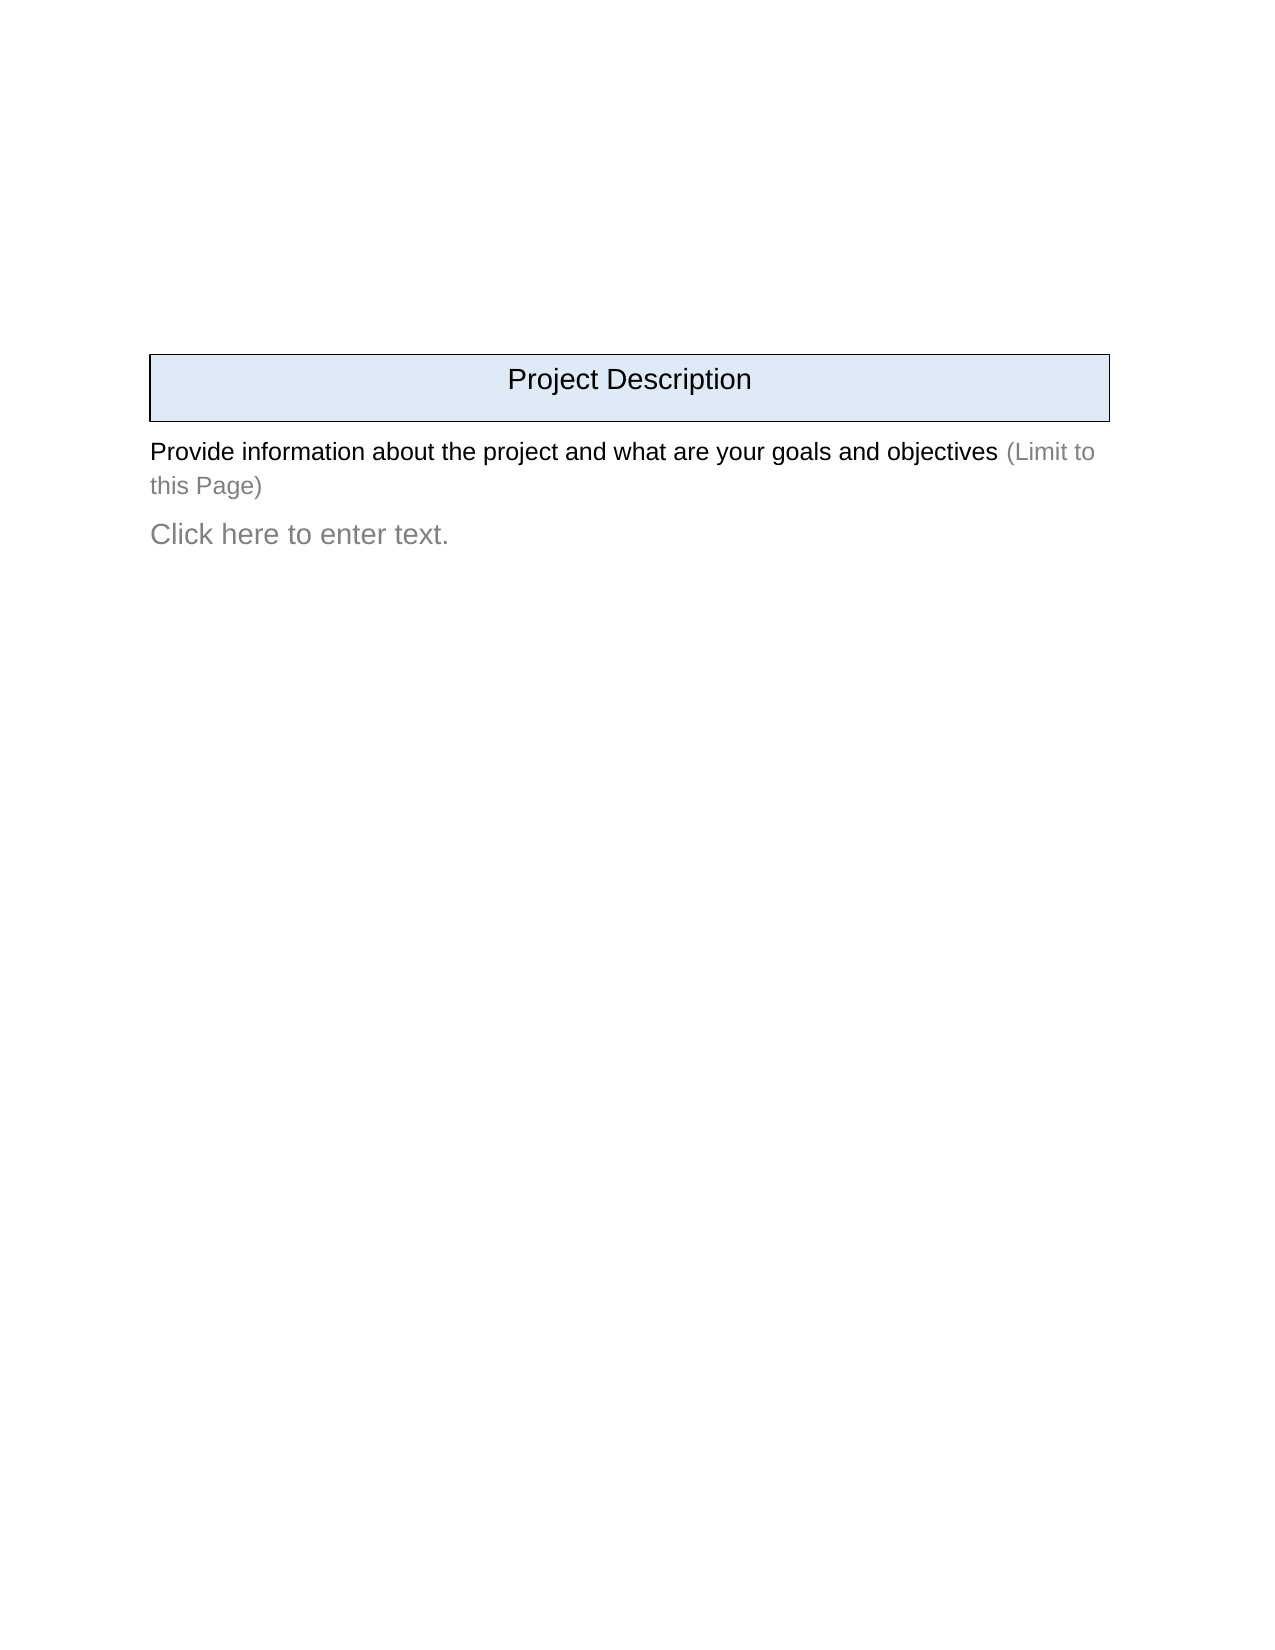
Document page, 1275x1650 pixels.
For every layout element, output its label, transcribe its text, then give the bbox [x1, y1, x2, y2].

text Provide information about the project and what are your goals and objectives (Limit to this Page) [150, 437, 1125, 500]
